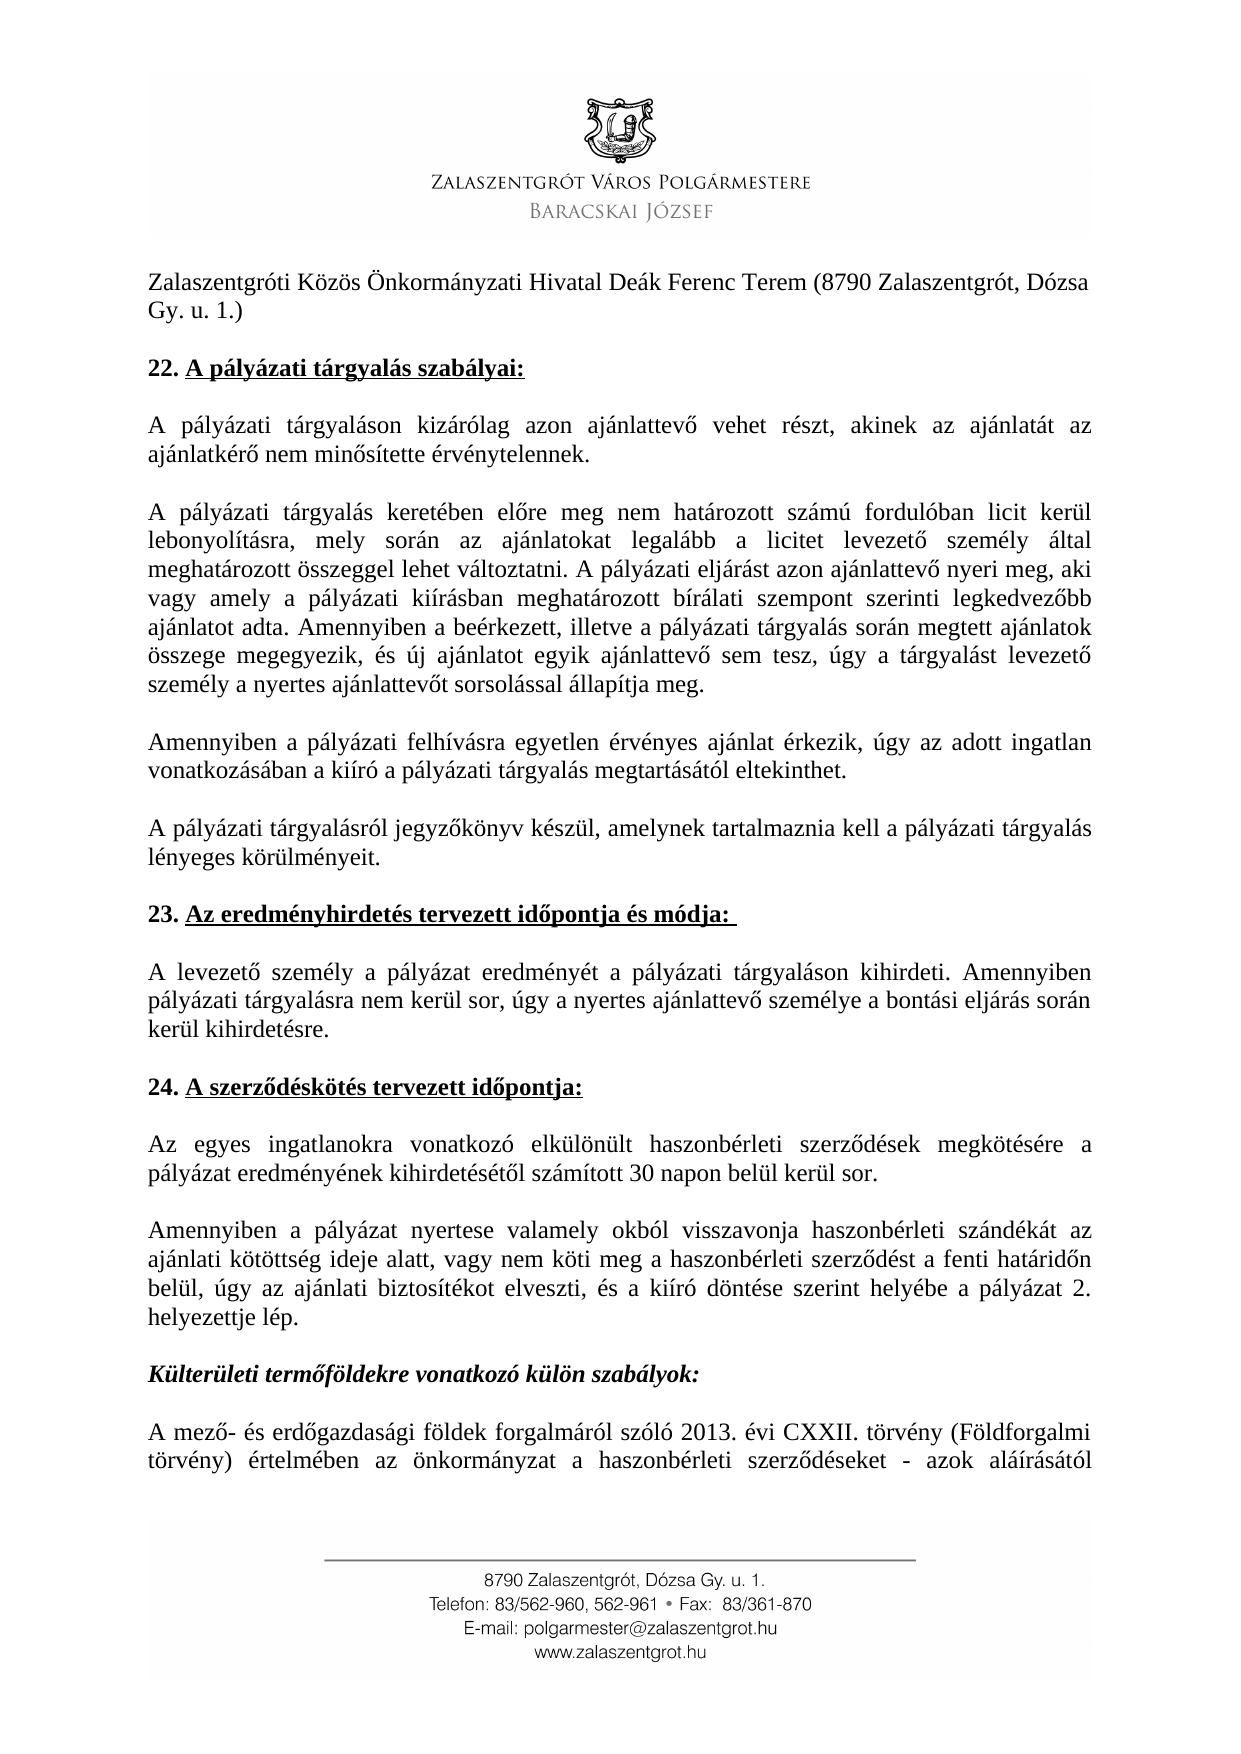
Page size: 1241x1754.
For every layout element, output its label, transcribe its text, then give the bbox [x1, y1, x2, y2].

picture [147, 73, 1093, 238]
text Amennyiben a pályázat nyertese valamely okból visszavonja haszonbérleti szándékát az ajánlati kötöttség ideje alatt, vagy nem köti meg a haszonbérleti szerződést a fenti határidőn belül, úgy az ajánlati biztosítékot elveszti, és a kiíró döntése szerint helyébe a pályázat 2. helyezettje lép. [148, 1215, 1093, 1330]
text 24. A szerződéskötés tervezett időpontja: [148, 1072, 1093, 1100]
text Zalaszentgróti Közös Önkormányzati Hivatal Deák Ferenc Terem (8790 Zalaszentgrót, Dózsa Gy. u. 1.) [148, 238, 1093, 324]
text A levezető személy a pályázat eredményét a pályázati tárgyaláson kihirdeti. Amennyiben pályázati tárgyalásra nem kerül sor, úgy a nyertes ajánlattevő személye a bontási eljárás során kerül kihirdetésre. [148, 928, 1093, 1043]
text Az egyes ingatlanokra vonatkozó elkülönült haszonbérleti szerződések megkötésére a pályázat eredményének kihirdetésétől számított 30 napon belül kerül sor. [148, 1129, 1093, 1187]
text A pályázati tárgyalás keretében előre meg nem határozott számú fordulóban licit kerül lebonyolításra, mely során az ajánlatokat legalább a licitet levezető személy által meghatározott összeggel lehet változtatni. A pályázati eljárást azon ajánlattevő nyeri meg, aki vagy amely a pályázati kiírásban meghatározott bírálati szempont szerinti legkedvezőbb ajánlatot adta. Amennyiben a beérkezett, illetve a pályázati tárgyalás során megtett ajánlatok összege megegyezik, és új ajánlatot egyik ajánlattevő sem tesz, úgy a tárgyalást levezető személy a nyertes ajánlattevőt sorsolással állapítja meg. [148, 497, 1093, 698]
text 23. Az eredményhirdetés tervezett időpontja és módja: [148, 899, 1093, 928]
picture [147, 1516, 1093, 1681]
text Amennyiben a pályázati felhívásra egyetlen érvényes ajánlat érkezik, úgy az adott ingatlan vonatkozásában a kiíró a pályázati tárgyalás megtartásától eltekinthet. [148, 727, 1093, 784]
text 22. A pályázati tárgyalás szabályai: [148, 353, 1093, 382]
text A pályázati tárgyalásról jegyzőkönyv készül, amelynek tartalmaznia kell a pályázati tárgyalás lényeges körülményeit. [148, 813, 1093, 870]
text Külterületi termőföldekre vonatkozó külön szabályok: [148, 1359, 1093, 1388]
text A pályázati tárgyaláson kizárólag azon ajánlattevő vehet részt, akinek az ajánlatát az ajánlatkérő nem minősítette érvénytelennek. [148, 410, 1093, 468]
